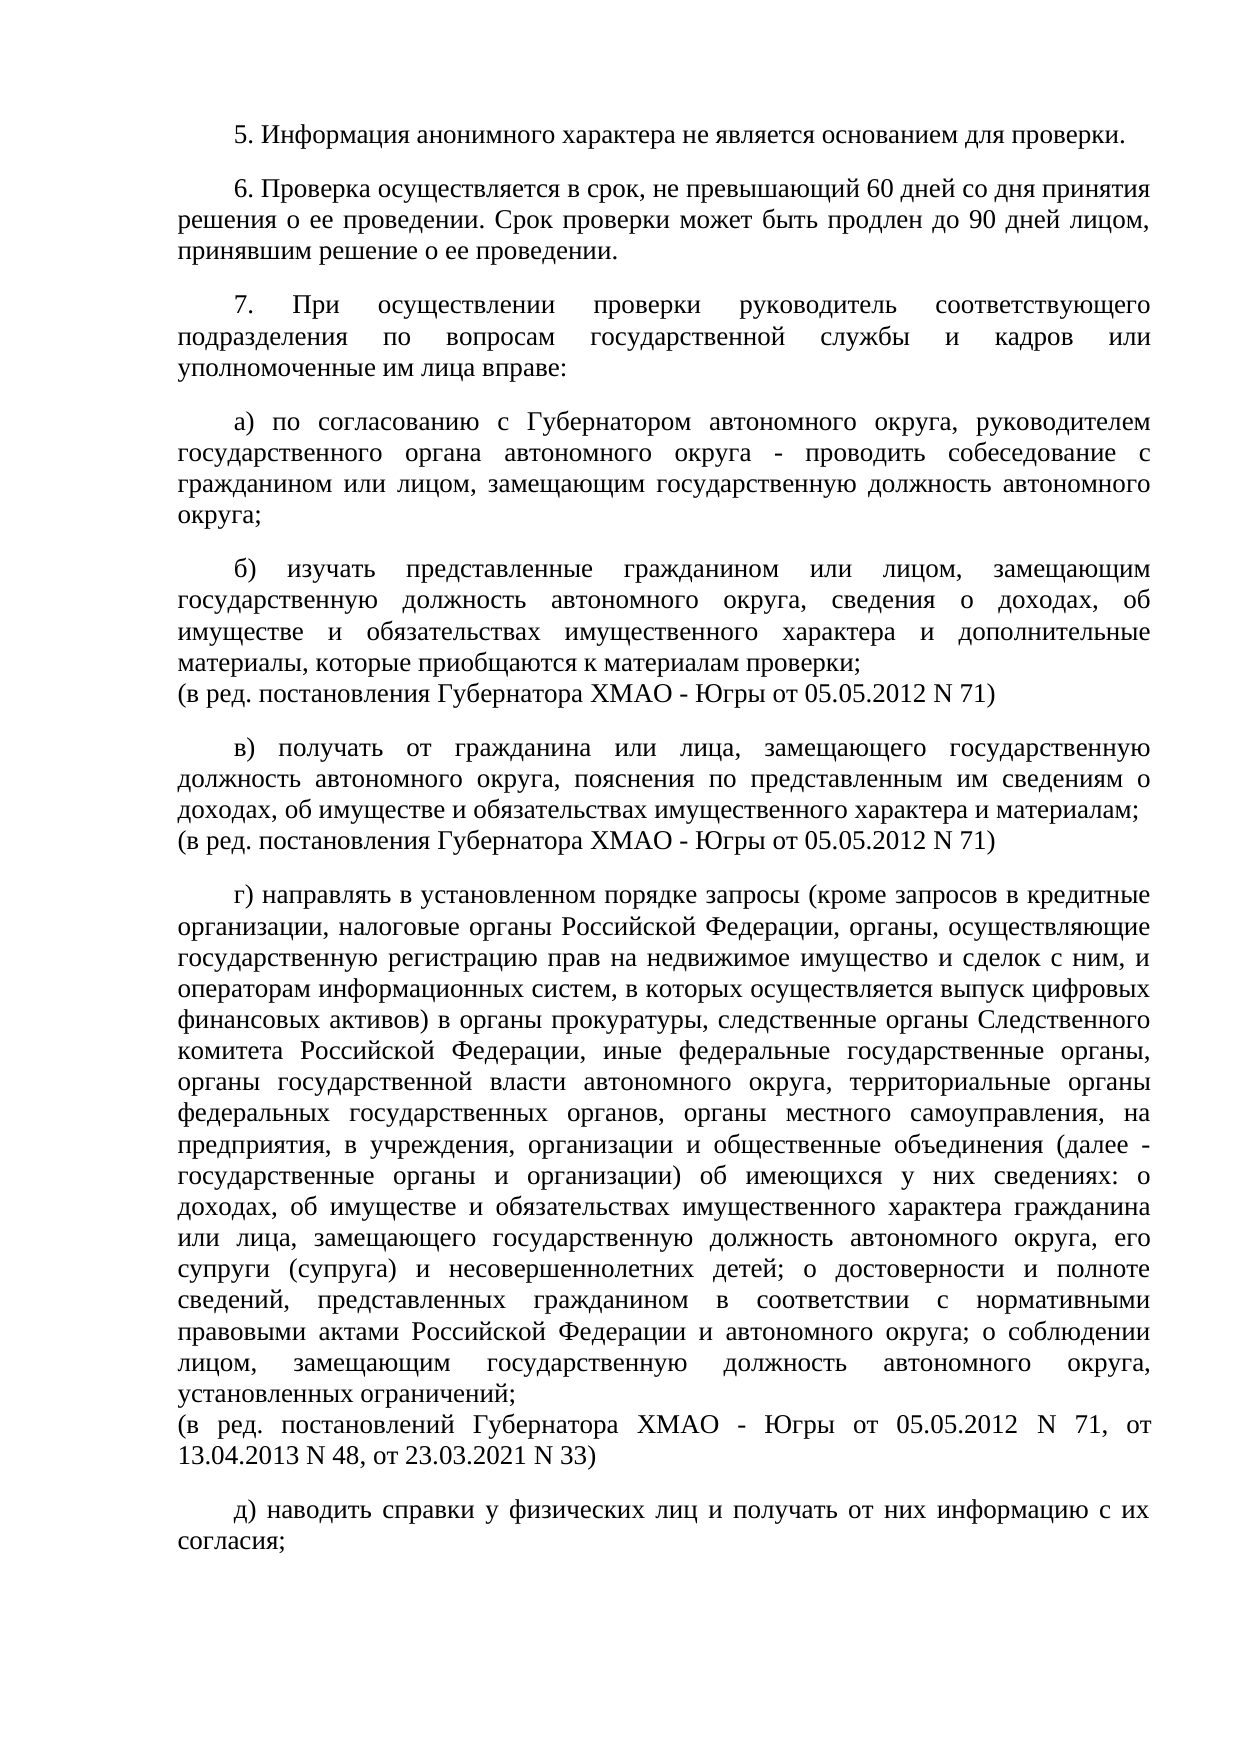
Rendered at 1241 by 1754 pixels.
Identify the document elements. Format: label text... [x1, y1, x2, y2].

text (в ред. постановления Губернатора ХМАО - Югры от 05.05.2012 N 71) [177, 677, 1152, 708]
text 6. Проверка осуществляется в срок, не превышающий 60 дней со дня принятия решения о ее проведении. Срок проверки может быть продлен до 90 дней лицом, принявшим решение о ее проведении. [177, 172, 1152, 266]
text 7. При осуществлении проверки руководитель соответствующего подразделения по вопросам государственной службы и кадров или уполномоченные им лица вправе: [177, 288, 1152, 382]
text д) наводить справки у физических лиц и получать от них информацию с их согласия; [177, 1493, 1152, 1556]
text (в ред. постановлений Губернатора ХМАО - Югры от 05.05.2012 N 71, от 13.04.2013 N 48, от 23.03.2021 N 33) [177, 1408, 1152, 1470]
text в) получать от гражданина или лица, замещающего государственную должность автономного округа, пояснения по представленным им сведениям о доходах, об имуществе и обязательствах имущественного характера и материалам; [177, 731, 1152, 824]
text б) изучать представленные гражданином или лицом, замещающим государственную должность автономного округа, сведения о доходах, об имуществе и обязательствах имущественного характера и дополнительные материалы, которые приобщаются к материалам проверки; [177, 552, 1152, 677]
text 5. Информация анонимного характера не является основанием для проверки. [177, 118, 1152, 149]
text г) направлять в установленном порядке запросы (кроме запросов в кредитные организации, налоговые органы Российской Федерации, органы, осуществляющие государственную регистрацию прав на недвижимое имущество и сделок с ним, и операторам информационных систем, в которых осуществляется выпуск цифровых финансовых активов) в органы прокуратуры, следственные органы Следственного комитета Российской Федерации, иные федеральные государственные органы, органы государственной власти автономного округа, территориальные органы федеральных государственных органов, органы местного самоуправления, на предприятия, в учреждения, организации и общественные объединения (далее - государственные органы и организации) об имеющихся у них сведениях: о доходах, об имуществе и обязательствах имущественного характера гражданина или лица, замещающего государственную должность автономного округа, его супруги (супруга) и несовершеннолетних детей; о достоверности и полноте сведений, представленных гражданином в соответствии с нормативными правовыми актами Российской Федерации и автономного округа; о соблюдении лицом, замещающим государственную должность автономного округа, установленных ограничений; [177, 878, 1152, 1408]
text а) по согласованию с Губернатором автономного округа, руководителем государственного органа автономного округа - проводить собеседование с гражданином или лицом, замещающим государственную должность автономного округа; [177, 405, 1152, 529]
text (в ред. постановления Губернатора ХМАО - Югры от 05.05.2012 N 71) [177, 824, 1152, 856]
